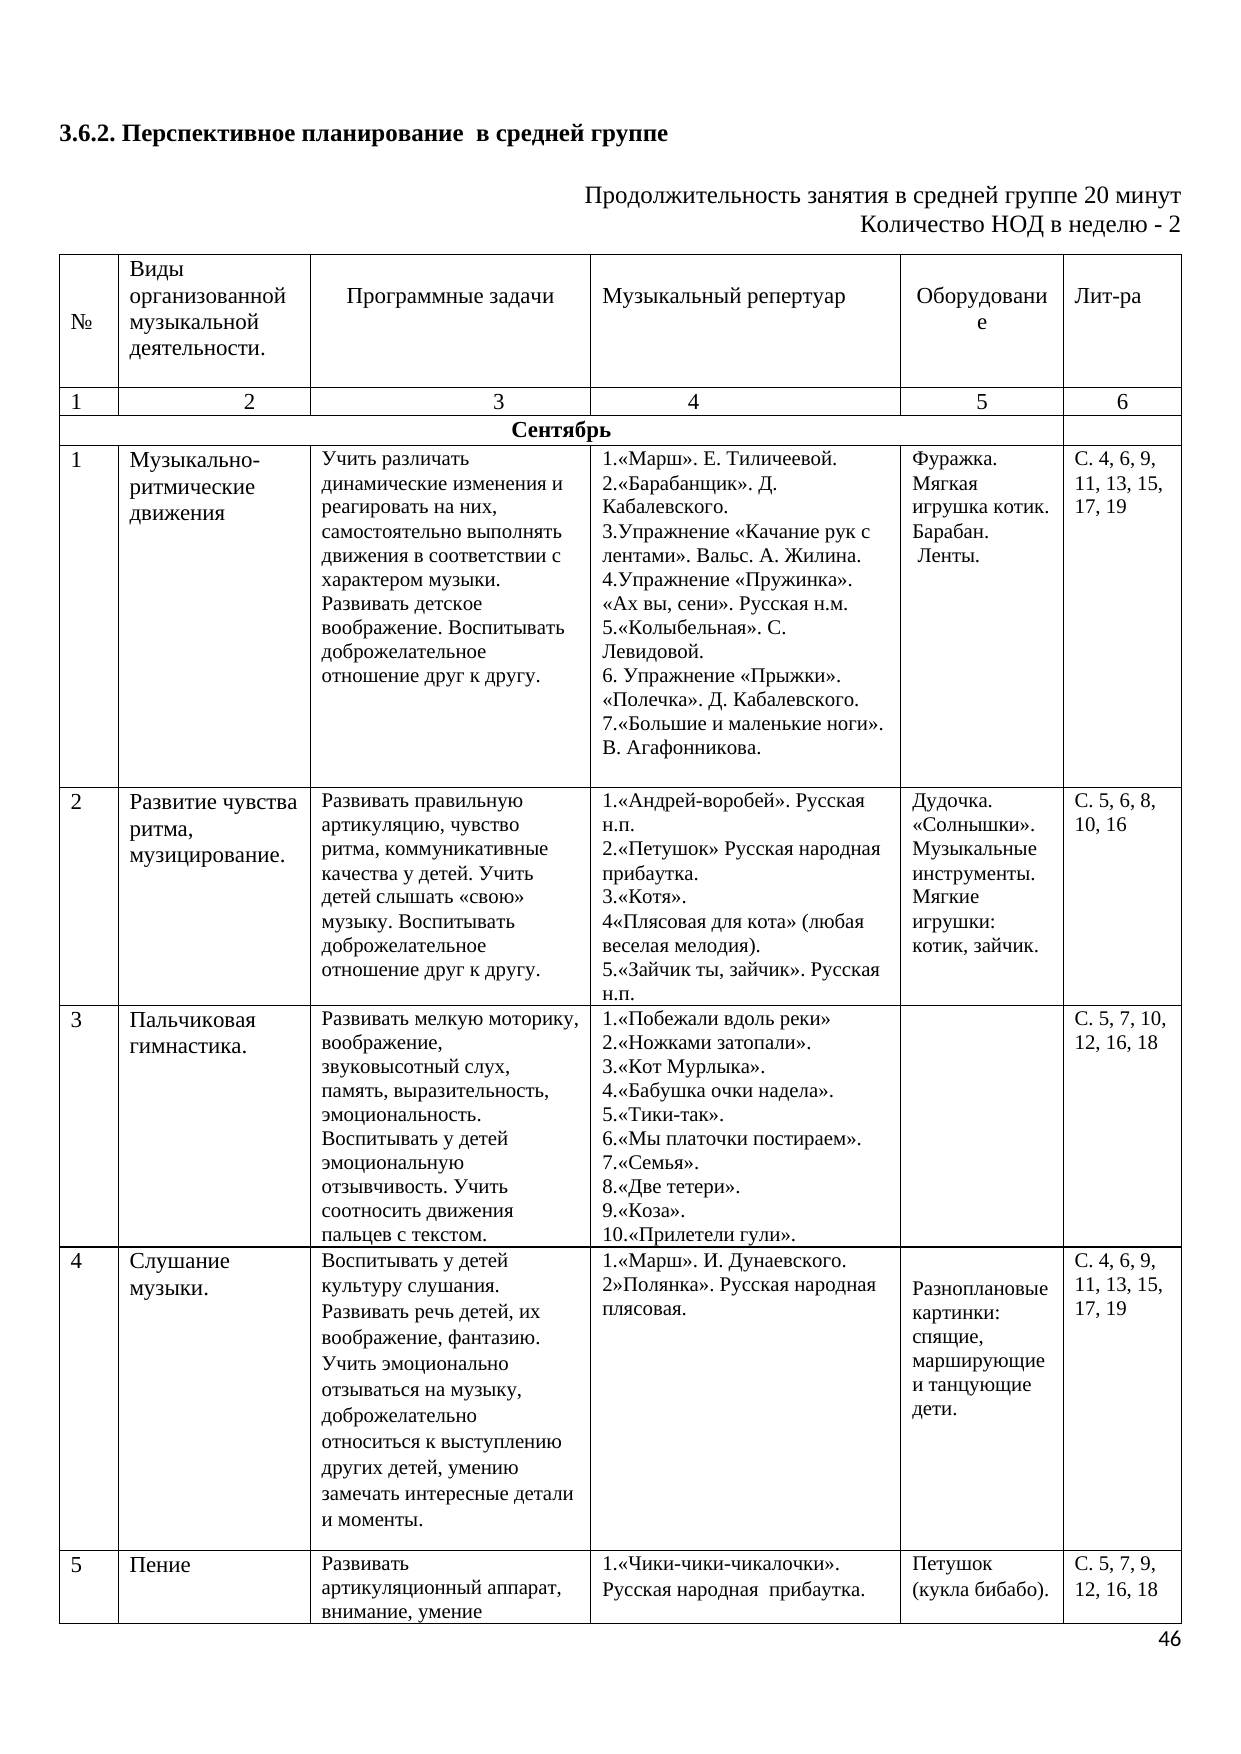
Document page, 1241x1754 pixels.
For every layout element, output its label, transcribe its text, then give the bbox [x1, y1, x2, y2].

table_cell С. 5, 6, 8, 10, 16 [1064, 788, 1181, 1005]
table_header Программные задачи [311, 255, 590, 387]
table_cell Разноплановые картинки: спящие, марширующие и танцующие дети. [901, 1248, 1063, 1550]
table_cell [311, 1551, 590, 1623]
table_cell С. 4, 6, 9, 11, 13, 15, 17, 19 [1064, 1248, 1181, 1550]
table_cell 1.«Марш». И. Дунаевского. 2»Полянка». Русская народная плясовая. [591, 1248, 900, 1550]
table_cell 3 [60, 1006, 118, 1246]
table_cell Пальчиковая гимнастика. [119, 1006, 310, 1246]
table_cell 5 [60, 1551, 118, 1623]
table_cell [1064, 416, 1181, 445]
table_cell 1.«Побежали вдоль реки» 2.«Ножками затопали». 3.«Кот Мурлыка». 4.«Бабушка очки надела». 5.«Тики-так». 6.«Мы платочки постираем». 7.«Семья». 8.«Две тетери». 9.«Коза». 10.«Прилетели гули». [591, 1006, 900, 1246]
table_header Оборудование [901, 255, 1063, 387]
table_cell 4 [591, 388, 900, 414]
table_header Музыкальный репертуар [591, 255, 900, 387]
table_cell 2 [119, 388, 310, 414]
table_cell Развитие чувства ритма, музицирование. [119, 788, 310, 1005]
table_cell Развивать мелкую моторику, воображение, звуковысотный слух, память, выразительность, эмоциональность. Воспитывать у детей эмоциональную отзывчивость. Учить соотносить движения пальцев с текстом. [311, 1006, 590, 1246]
text Продолжительность занятия в средней группе 20 минут [59, 180, 1181, 209]
table_header Виды организованной музыкальной деятельности. [119, 255, 310, 387]
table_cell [901, 1551, 1063, 1623]
table_cell Музыкально-ритмические движения [119, 446, 310, 787]
table_cell 1 [60, 388, 118, 414]
table_cell 3 [311, 388, 590, 414]
table_cell Воспитывать у детей культуру слушания. Развивать речь детей, их воображение, фантазию. Учить эмоционально отзываться на музыку, доброжелательно относиться к выступлению других детей, умению замечать интересные детали и моменты. [311, 1248, 590, 1550]
text 3.6.2. Перспективное планирование в средней группе [59, 118, 1181, 147]
table_cell Сентябрь [60, 416, 1063, 445]
table_cell Слушание музыки. [119, 1248, 310, 1550]
table_cell 6 [1064, 388, 1181, 414]
table_cell 5 [901, 388, 1063, 414]
text Количество НОД в неделю - 2 [59, 209, 1181, 238]
table_cell 1.«Андрей-воробей». Русская н.п. 2.«Петушок» Русская народная прибаутка. 3.«Котя». 4«Плясовая для кота» (любая веселая мелодия). 5.«Зайчик ты, зайчик». Русская н.п. [591, 788, 900, 1005]
table_cell С. 4, 6, 9, 11, 13, 15, 17, 19 [1064, 446, 1181, 787]
table_cell Дудочка. «Солнышки». Музыкальные инструменты. Мягкие игрушки: котик, зайчик. [901, 788, 1063, 1005]
table_cell 1.«Марш». Е. Тиличеевой. 2.«Барабанщик». Д. Кабалевского. 3.Упражнение «Качание рук с лентами». Вальс. А. Жилина. 4.Упражнение «Пружинка». «Ах вы, сени». Русская н.м. 5.«Колыбельная». С. Левидовой. 6. Упражнение «Прыжки». «Полечка». Д. Кабалевского. 7.«Большие и маленькие ноги». В. Агафонникова. [591, 446, 900, 787]
table_cell С. 5, 7, 10, 12, 16, 18 [1064, 1006, 1181, 1246]
table_cell 1 [60, 446, 118, 787]
table_cell Учить различать динамические изменения и реагировать на них, самостоятельно выполнять движения в соответствии с характером музыки. Развивать детское воображение. Воспитывать доброжелательное отношение друг к другу. [311, 446, 590, 787]
table_cell 2 [60, 788, 118, 1005]
table_cell Пение [119, 1551, 310, 1623]
table_header № [60, 255, 118, 387]
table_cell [1064, 1551, 1181, 1623]
table_cell 4 [60, 1248, 118, 1550]
table_cell Фуражка. Мягкая игрушка котик. Барабан. Ленты. [901, 446, 1063, 787]
table_cell [901, 1006, 1063, 1246]
table_cell Развивать правильную артикуляцию, чувство ритма, коммуникативные качества у детей. Учить детей слышать «свою» музыку. Воспитывать доброжелательное отношение друг к другу. [311, 788, 590, 1005]
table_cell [591, 1551, 900, 1623]
table_header Лит-ра [1064, 255, 1181, 387]
